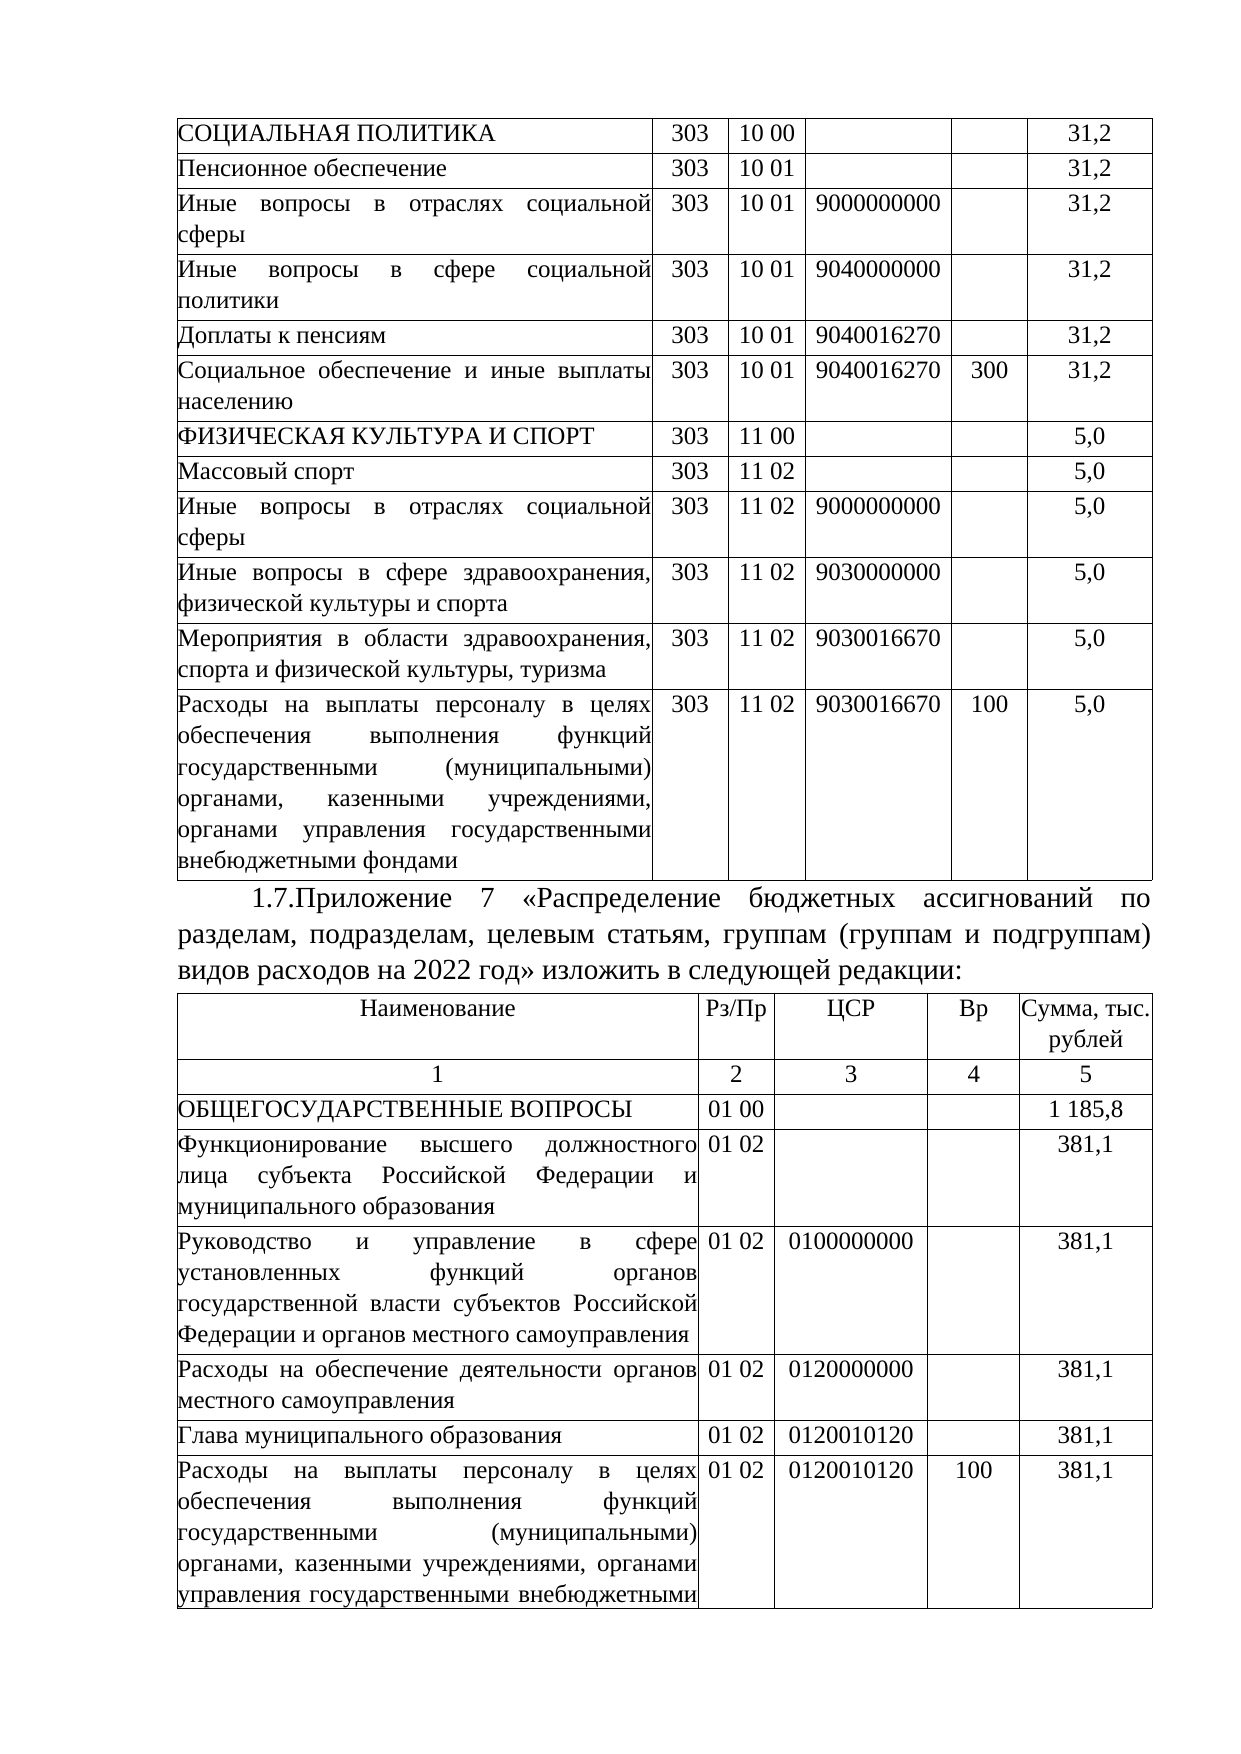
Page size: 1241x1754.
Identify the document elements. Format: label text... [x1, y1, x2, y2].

table_cell 9000000000 [806, 492, 951, 557]
table_cell 01 02 [699, 1456, 774, 1608]
table_cell 10 01 [729, 255, 805, 320]
table_cell 0120010120 [775, 1421, 927, 1455]
table_cell 303 [653, 189, 728, 254]
table_cell 01 00 [699, 1095, 774, 1128]
table_cell 4 [928, 1060, 1019, 1093]
table_cell СОЦИАЛЬНАЯ ПОЛИТИКА [178, 119, 652, 153]
table_cell 381,1 [1020, 1227, 1152, 1354]
table_cell [952, 255, 1027, 320]
table_cell [928, 1130, 1019, 1226]
table_header Рз/Пр [699, 994, 774, 1058]
table_cell 9040016270 [806, 356, 951, 421]
table_cell ОБЩЕГОСУДАРСТВЕННЫЕ ВОПРОСЫ [178, 1095, 698, 1128]
table_cell 10 01 [729, 189, 805, 254]
table_cell 10 01 [729, 356, 805, 421]
table_cell 31,2 [1028, 119, 1152, 153]
table_cell [775, 1130, 927, 1226]
table_cell [928, 1227, 1019, 1354]
table_cell 01 02 [699, 1227, 774, 1354]
table_cell 11 02 [729, 457, 805, 491]
table_cell 303 [653, 119, 728, 153]
table_cell 381,1 [1020, 1421, 1152, 1455]
table_cell [952, 321, 1027, 355]
table_cell Иные вопросы в сфере здравоохранения, физической культуры и спорта [178, 558, 652, 623]
table_cell [928, 1095, 1019, 1128]
table_cell 10 00 [729, 119, 805, 153]
text 1.7.Приложение 7 «Распределение бюджетных ассигнований по разделам, подразделам, целевым статьям, группам (группам и подгруппам) видов расходов на 2022 год» изложить в следующей редакции: [177, 881, 1152, 986]
table_cell 0120000000 [775, 1355, 927, 1420]
table_cell Пенсионное обеспечение [178, 154, 652, 188]
table_cell 303 [653, 422, 728, 456]
table_cell 11 02 [729, 624, 805, 689]
table_header Вр [928, 994, 1019, 1058]
table_cell [952, 624, 1027, 689]
table_cell 11 02 [729, 492, 805, 557]
table_cell [952, 154, 1027, 188]
table_cell Мероприятия в области здравоохранения, спорта и физической культуры, туризма [178, 624, 652, 689]
table_cell 1 185,8 [1020, 1095, 1152, 1128]
table_cell 303 [653, 255, 728, 320]
table_cell 0100000000 [775, 1227, 927, 1354]
table_cell [952, 558, 1027, 623]
table_cell Иные вопросы в сфере социальной политики [178, 255, 652, 320]
table_cell 303 [653, 457, 728, 491]
table_cell 31,2 [1028, 356, 1152, 421]
table_cell 1 [178, 1060, 698, 1093]
table_cell [952, 422, 1027, 456]
table_cell 2 [699, 1060, 774, 1093]
table_cell 3 [775, 1060, 927, 1093]
table_cell 11 02 [729, 690, 805, 879]
table_cell 11 00 [729, 422, 805, 456]
table_cell 01 02 [699, 1421, 774, 1455]
table_cell 303 [653, 624, 728, 689]
table_cell 381,1 [1020, 1355, 1152, 1420]
table_cell 5,0 [1028, 457, 1152, 491]
table_cell 381,1 [1020, 1130, 1152, 1226]
table_cell Иные вопросы в отраслях социальной сферы [178, 492, 652, 557]
table_cell Социальное обеспечение и иные выплаты населению [178, 356, 652, 421]
table_cell 10 01 [729, 154, 805, 188]
table_cell 303 [653, 321, 728, 355]
table_cell 9000000000 [806, 189, 951, 254]
table_cell 9030016670 [806, 690, 951, 879]
table_cell [806, 119, 951, 153]
table_cell Глава муниципального образования [178, 1421, 698, 1455]
table_header Наименование [178, 994, 698, 1058]
table_cell [952, 457, 1027, 491]
table_cell [928, 1421, 1019, 1455]
table_cell Функционирование высшего должностного лица субъекта Российской Федерации и муниципального образования [178, 1130, 698, 1226]
table_cell Расходы на обеспечение деятельности органов местного самоуправления [178, 1355, 698, 1420]
table_cell 01 02 [699, 1355, 774, 1420]
table_cell 9040016270 [806, 321, 951, 355]
table_cell 31,2 [1028, 154, 1152, 188]
table_cell 100 [952, 690, 1027, 879]
table_cell 303 [653, 356, 728, 421]
table_cell 303 [653, 558, 728, 623]
table_cell Доплаты к пенсиям [178, 321, 652, 355]
table_cell 303 [653, 492, 728, 557]
table_cell 31,2 [1028, 189, 1152, 254]
table_cell Иные вопросы в отраслях социальной сферы [178, 189, 652, 254]
table_cell 31,2 [1028, 255, 1152, 320]
table_cell [952, 189, 1027, 254]
table_cell ФИЗИЧЕСКАЯ КУЛЬТУРА И СПОРТ [178, 422, 652, 456]
table_cell 5,0 [1028, 492, 1152, 557]
table_cell 300 [952, 356, 1027, 421]
table_cell 303 [653, 154, 728, 188]
table_cell 11 02 [729, 558, 805, 623]
table_cell 5,0 [1028, 690, 1152, 879]
table_cell [806, 457, 951, 491]
table_cell [928, 1355, 1019, 1420]
table_cell Массовый спорт [178, 457, 652, 491]
table_cell 10 01 [729, 321, 805, 355]
table_cell [775, 1095, 927, 1128]
table_cell [952, 492, 1027, 557]
table_cell [806, 154, 951, 188]
table_cell 5 [1020, 1060, 1152, 1093]
table_cell 5,0 [1028, 558, 1152, 623]
table_cell 01 02 [699, 1130, 774, 1226]
table_cell 5,0 [1028, 624, 1152, 689]
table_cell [178, 1456, 698, 1608]
table_cell [952, 119, 1027, 153]
table_header ЦСР [775, 994, 927, 1058]
table_cell 100 [928, 1456, 1019, 1608]
table_cell 381,1 [1020, 1456, 1152, 1608]
table_cell 303 [653, 690, 728, 879]
table_cell 5,0 [1028, 422, 1152, 456]
table_header Сумма, тыс. рублей [1020, 994, 1152, 1058]
table_cell [806, 422, 951, 456]
table_cell 9030000000 [806, 558, 951, 623]
table_cell 0120010120 [775, 1456, 927, 1608]
table_cell 31,2 [1028, 321, 1152, 355]
table_cell 9040000000 [806, 255, 951, 320]
table_cell 9030016670 [806, 624, 951, 689]
